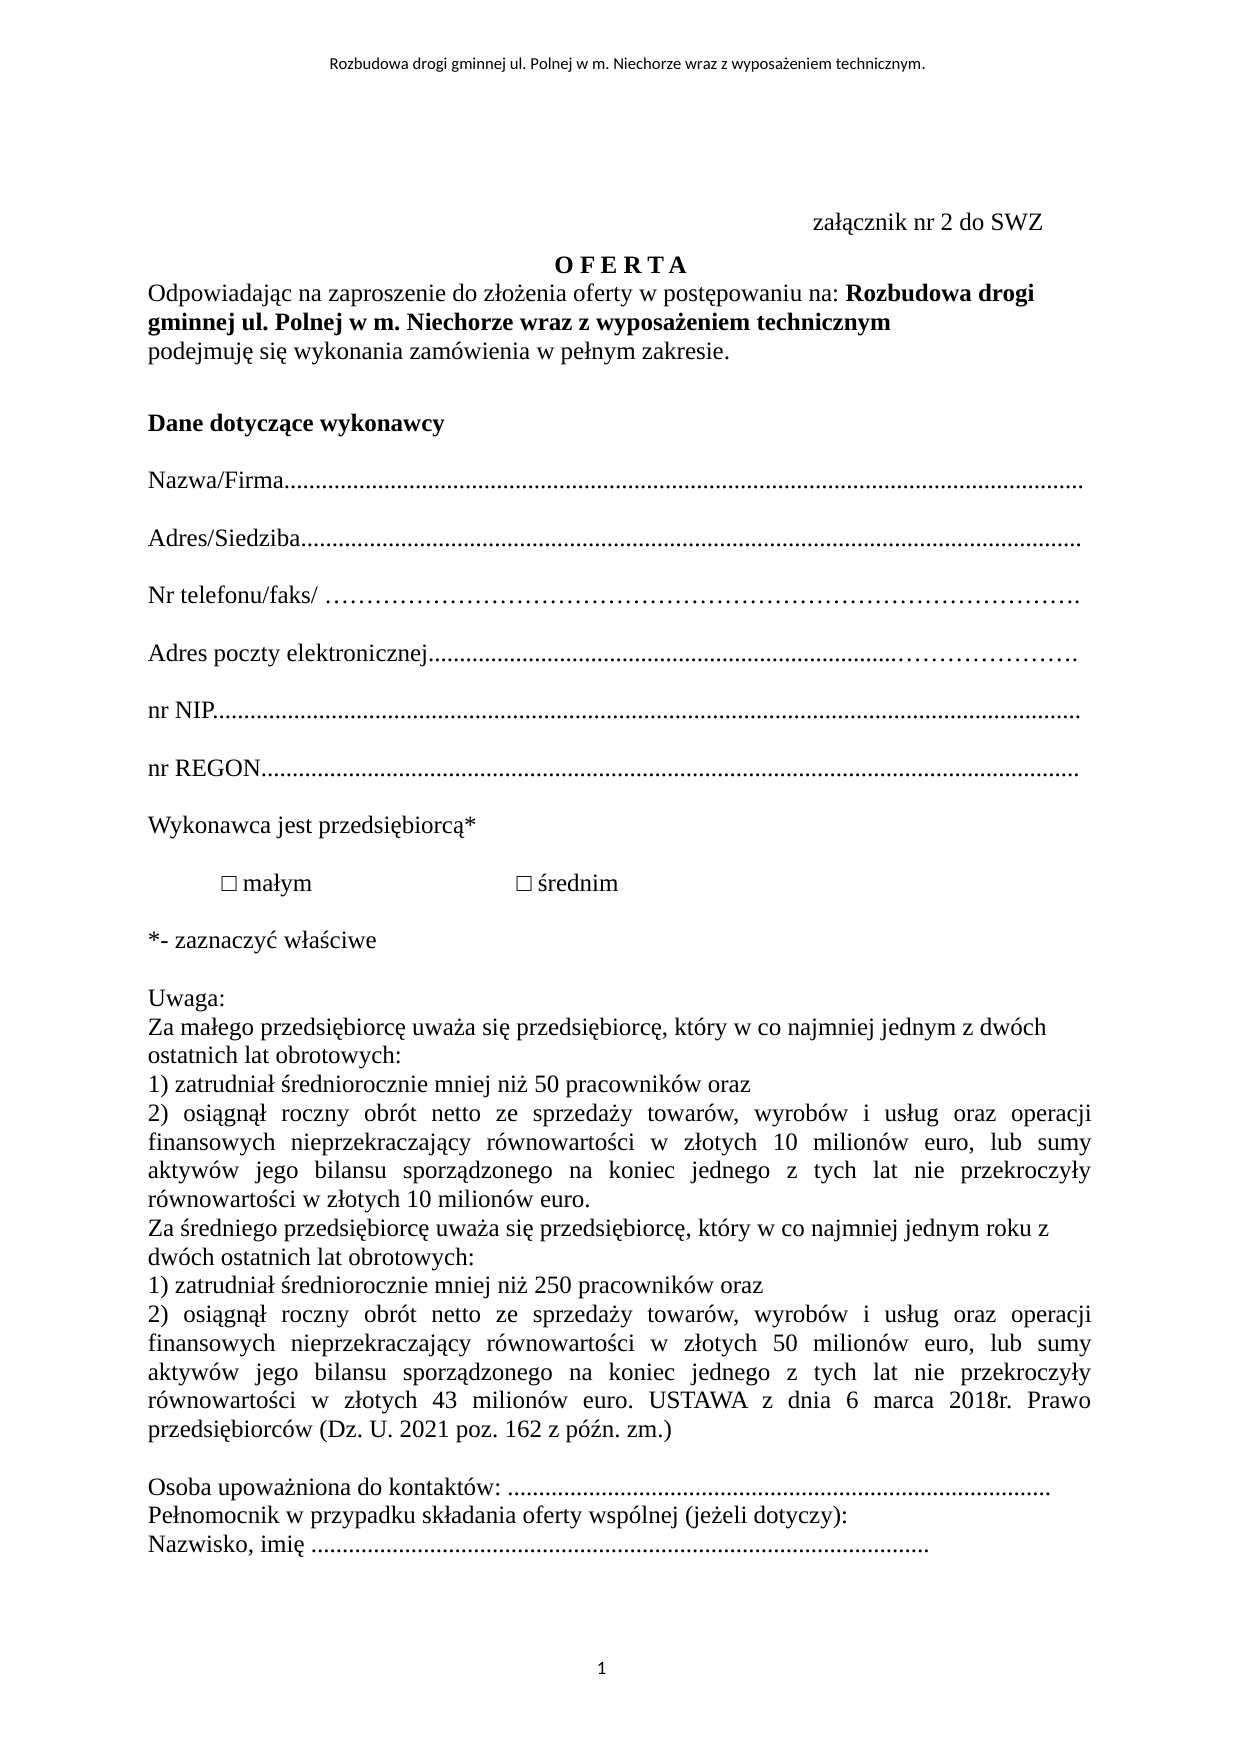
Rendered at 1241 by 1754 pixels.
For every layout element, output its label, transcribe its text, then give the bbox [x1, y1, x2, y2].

text Uwaga: [148, 983, 1092, 1012]
text Adres/Siedziba............................................................................................................................. [148, 523, 1087, 552]
text nr NIP........................................................................................................................................... [148, 695, 1087, 724]
text 2) osiągnął roczny obrót netto ze sprzedaży towarów, wyrobów i usług oraz operacji finansowych nieprzekraczający równowartości w złotych 10 milionów euro, lub sumy aktywów jego bilansu sporządzonego na koniec jednego z tych lat nie przekroczyły równowartości w złotych 10 milionów euro. [148, 1098, 1092, 1213]
text *- zaznaczyć właściwe [148, 925, 1092, 954]
text Adres poczty elektronicznej...........................................................................…………………. [148, 638, 1087, 667]
text O F E R T A [148, 250, 1092, 278]
text Nazwisko, imię ................................................................................................... [148, 1529, 1092, 1558]
list załącznik nr 2 do SWZ [813, 207, 1092, 235]
text nr REGON................................................................................................................................... [148, 753, 1087, 782]
text Wykonawca jest przedsiębiorcą* [148, 810, 1092, 839]
text □ małym □ średnim [148, 868, 1092, 897]
text podejmuję się wykonania zamówienia w pełnym zakresie. [148, 336, 1092, 365]
text Za średniego przedsiębiorcę uważa się przedsiębiorcę, który w co najmniej jednym roku z dwóch ostatnich lat obrotowych: 1) zatrudniał średniorocznie mniej niż 250 pracowników oraz [148, 1213, 1092, 1299]
text 2) osiągnął roczny obrót netto ze sprzedaży towarów, wyrobów i usług oraz operacji finansowych nieprzekraczający równowartości w złotych 50 milionów euro, lub sumy aktywów jego bilansu sporządzonego na koniec jednego z tych lat nie przekroczyły równowartości w złotych 43 milionów euro. USTAWA z dnia 6 marca 2018r. Prawo przedsiębiorców (Dz. U. 2021 poz. 162 z późn. zm.) [148, 1299, 1092, 1443]
text Dane dotyczące wykonawcy [148, 408, 1087, 437]
text Osoba upoważniona do kontaktów: ....................................................................................... [148, 1472, 1092, 1500]
text Nazwa/Firma................................................................................................................................ [148, 465, 1087, 494]
text Pełnomocnik w przypadku składania oferty wspólnej (jeżeli dotyczy): [148, 1500, 1092, 1529]
text Za małego przedsiębiorcę uważa się przedsiębiorcę, który w co najmniej jednym z dwóch ostatnich lat obrotowych: 1) zatrudniał średniorocznie mniej niż 50 pracowników oraz [148, 1012, 1092, 1098]
text Odpowiadając na zaproszenie do złożenia oferty w postępowaniu na: Rozbudowa drogi gminnej ul. Polnej w m. Niechorze wraz z wyposażeniem technicznym [148, 278, 1092, 336]
text Nr telefonu/faks/ ………………………………………………………………………………. [148, 580, 1087, 609]
